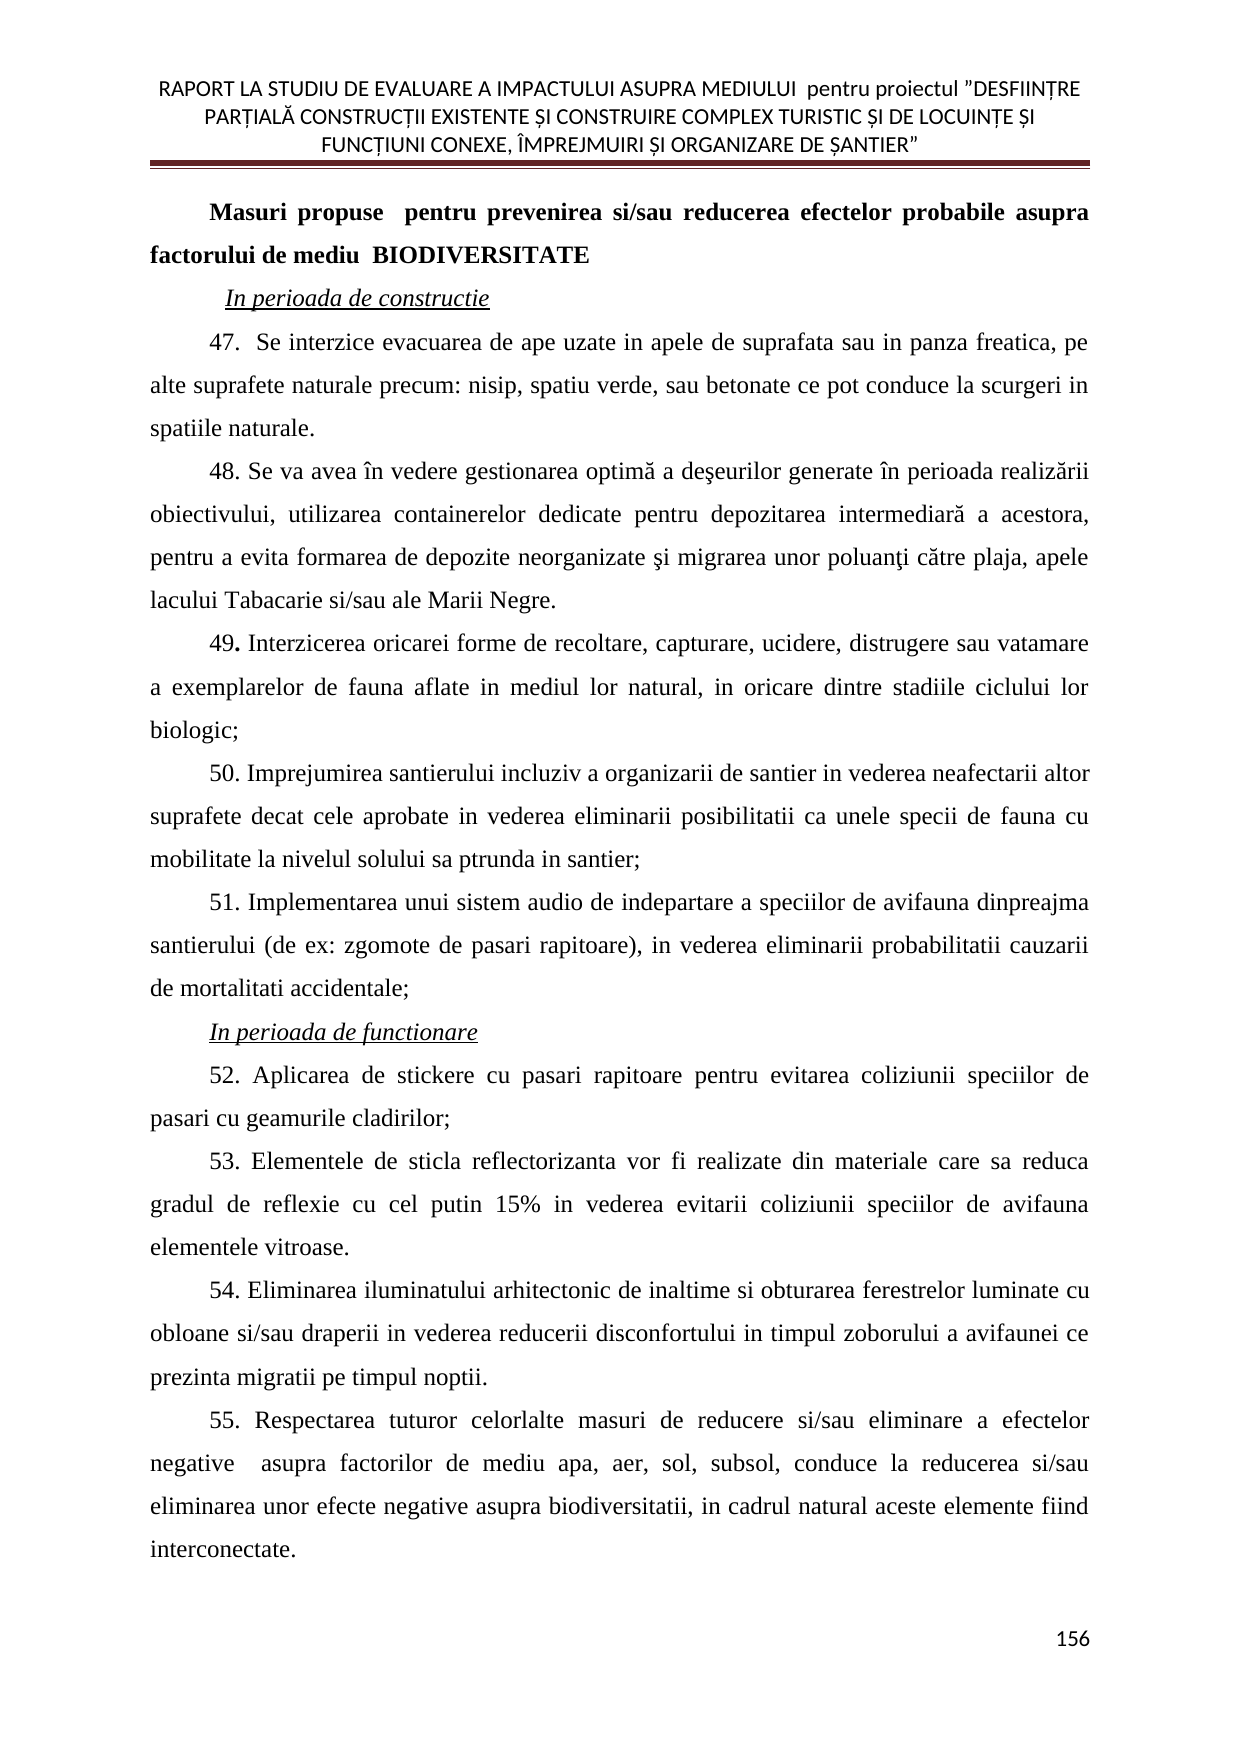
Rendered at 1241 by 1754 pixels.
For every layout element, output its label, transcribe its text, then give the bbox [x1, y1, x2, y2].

text 50. Imprejumirea santierului incluziv a organizarii de santier in vederea neafectarii altor suprafete decat cele aprobate in vederea eliminarii posibilitatii ca unele specii de fauna cu mobilitate la nivelul solului sa ptrunda in santier; [150, 758, 1090, 873]
text 53. Elementele de sticla reflectorizanta vor fi realizate din materiale care sa reduca gradul de reflexie cu cel putin 15% in vederea evitarii coliziunii speciilor de avifauna elementele vitroase. [150, 1146, 1090, 1261]
text 54. Eliminarea iluminatului arhitectonic de inaltime si obturarea ferestrelor luminate cu obloane si/sau draperii in vederea reducerii disconfortului in timpul zoborului a avifaunei ce prezinta migratii pe timpul noptii. [150, 1275, 1090, 1390]
text 55. Respectarea tuturor celorlalte masuri de reducere si/sau eliminare a efectelor negative asupra factorilor de mediu apa, aer, sol, subsol, conduce la reducerea si/sau eliminarea unor efecte negative asupra biodiversitatii, in cadrul natural aceste elemente fiind interconectate. [150, 1405, 1090, 1563]
text 49. Interzicerea oricarei forme de recoltare, capturare, ucidere, distrugere sau vatamare a exemplarelor de fauna aflate in mediul lor natural, in oricare dintre stadiile ciclului lor biologic; [150, 628, 1090, 743]
text In perioada de functionare [150, 1017, 1090, 1045]
text Masuri propuse pentru prevenirea si/sau reducerea efectelor probabile asupra factorului de mediu BIODIVERSITATE [150, 197, 1090, 269]
text In perioada de constructie [150, 283, 1090, 312]
text 47. Se interzice evacuarea de ape uzate in apele de suprafata sau in panza freatica, pe alte suprafete naturale precum: nisip, spatiu verde, sau betonate ce pot conduce la scurgeri in spatiile naturale. [150, 327, 1090, 442]
text 52. Aplicarea de stickere cu pasari rapitoare pentru evitarea coliziunii speciilor de pasari cu geamurile cladirilor; [150, 1060, 1090, 1132]
text 48. Se va avea în vedere gestionarea optimă a deşeurilor generate în perioada realizării obiectivului, utilizarea containerelor dedicate pentru depozitarea intermediară a acestora, pentru a evita formarea de depozite neorganizate şi migrarea unor poluanţi către plaja, apele lacului Tabacarie si/sau ale Marii Negre. [150, 456, 1090, 614]
text 51. Implementarea unui sistem audio de indepartare a speciilor de avifauna dinpreajma santierului (de ex: zgomote de pasari rapitoare), in vederea eliminarii probabilitatii cauzarii de mortalitati accidentale; [150, 887, 1090, 1002]
